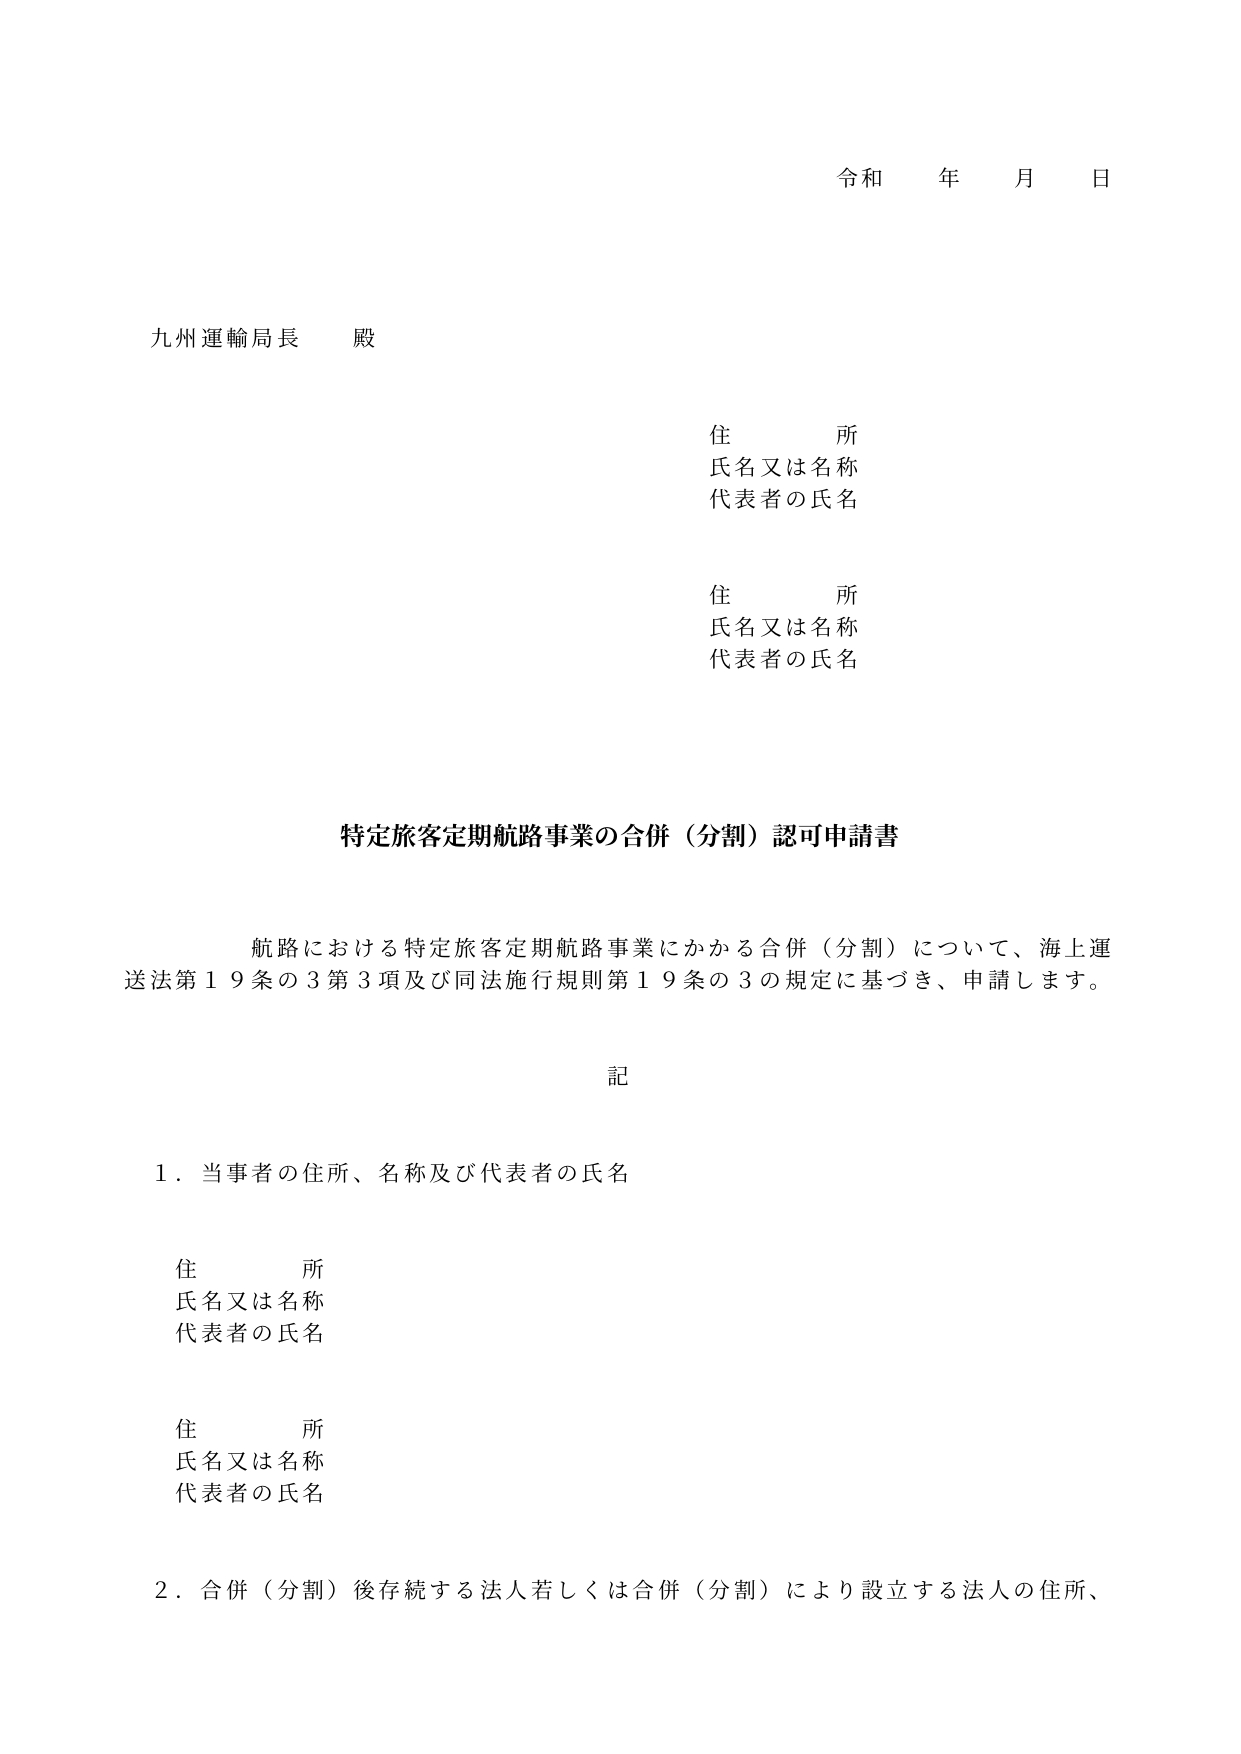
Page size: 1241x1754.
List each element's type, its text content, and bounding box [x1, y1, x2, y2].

text 令和 年 月 日 [124, 161, 1116, 193]
text 氏名又は名称 [124, 1284, 1116, 1316]
text 氏名又は名称 [700, 450, 1116, 482]
text 代表者の氏名 [124, 1316, 1116, 1348]
text 氏名又は名称 [124, 1444, 1116, 1476]
text 特定旅客定期航路事業の合併（分割）認可申請書 [124, 803, 1116, 867]
text 住 所 [700, 418, 1116, 450]
text 代表者の氏名 [700, 482, 1116, 514]
text 住 所 [124, 1412, 1116, 1444]
text 代表者の氏名 [124, 1476, 1116, 1508]
text 航路における特定旅客定期航路事業にかかる合併（分割）について、海上運送法第１９条の３第３項及び同法施行規則第１９条の３の規定に基づき、申請します。 [124, 931, 1116, 995]
text １．当事者の住所、名称及び代表者の氏名 [124, 1156, 1116, 1188]
text 住 所 [124, 1252, 1116, 1284]
text 九州運輸局長 殿 [124, 321, 1116, 353]
text 記 [124, 1059, 1116, 1091]
text 住 所 [700, 578, 1116, 610]
text 代表者の氏名 [700, 642, 1116, 674]
text ２．合併（分割）後存続する法人若しくは合併（分割）により設立する法人の住所、 [124, 1573, 1116, 1605]
text 氏名又は名称 [700, 610, 1116, 642]
